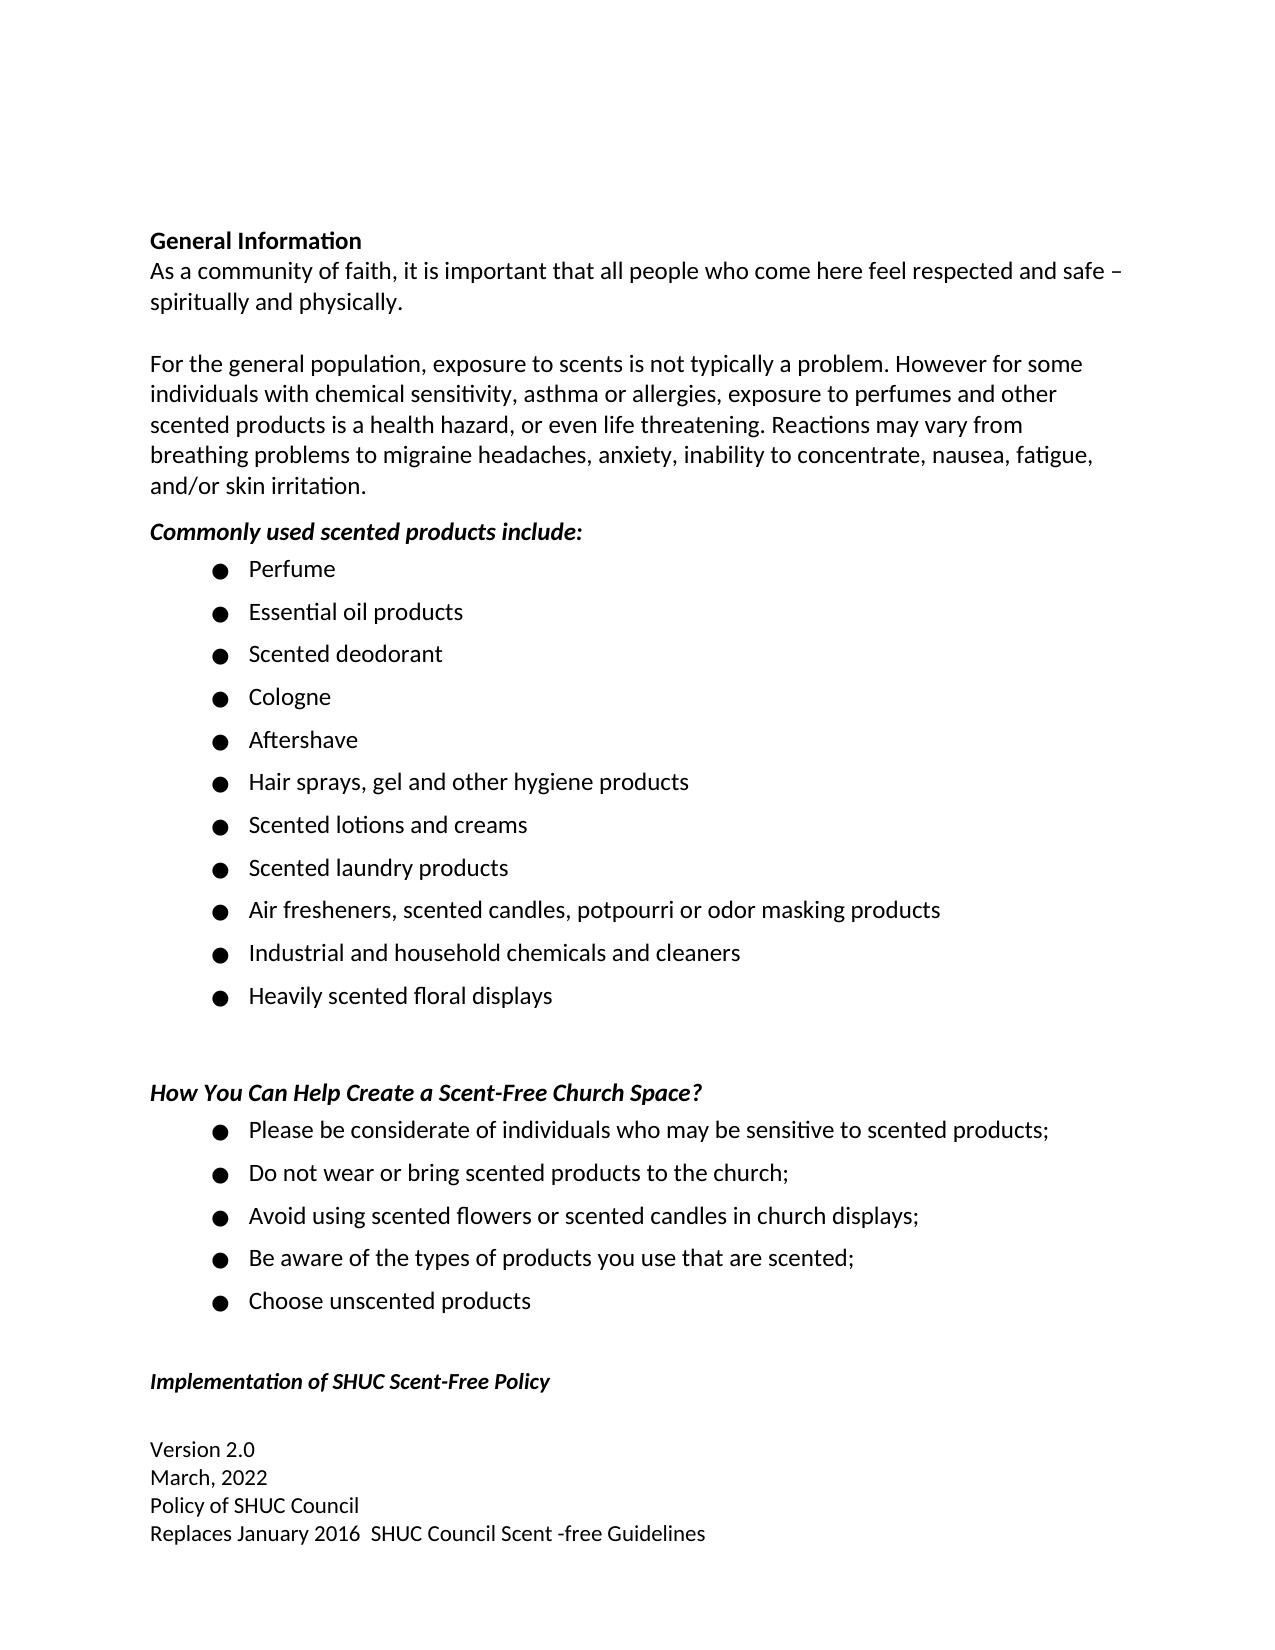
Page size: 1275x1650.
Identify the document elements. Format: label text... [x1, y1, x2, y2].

list Please be considerate of individuals who may be sensitive to scented products; [211, 1108, 1125, 1151]
list Scented lotions and creams [211, 803, 1125, 845]
list Scented deodorant [211, 632, 1125, 674]
list Perfume [211, 546, 1125, 589]
text General Information As a community of faith, it is important that all people who come here feel respected and safe – spiritually and physically. [150, 225, 1125, 316]
list Aftershave [211, 717, 1125, 760]
list Air fresheners, scented candles, potpourri or odor masking products [211, 888, 1125, 931]
list Choose unscented products [211, 1279, 1125, 1321]
list Hair sprays, gel and other hygiene products [211, 760, 1125, 803]
list Essential oil products [211, 589, 1125, 632]
list Cologne [211, 674, 1125, 717]
list Be aware of the types of products you use that are scented; [211, 1236, 1125, 1279]
list Heavily scented floral displays [211, 973, 1125, 1016]
list Industrial and household chemicals and cleaners [211, 931, 1125, 973]
list Do not wear or bring scented products to the church; [211, 1151, 1125, 1193]
text Commonly used scented products include: [150, 516, 1125, 546]
text Implementation of SHUC Scent-Free Policy [150, 1367, 1125, 1396]
list Scented laundry products [211, 845, 1125, 888]
text How You Can Help Create a Scent-Free Church Space? [150, 1077, 1125, 1108]
text For the general population, exposure to scents is not typically a problem. However for some individuals with chemical sensitivity, asthma or allergies, exposure to perfumes and other scented products is a health hazard, or even life threatening. Reactions may vary from breathing problems to migraine headaches, anxiety, inability to concentrate, nausea, fatigue, and/or skin irritation. [150, 348, 1125, 500]
list Avoid using scented flowers or scented candles in church displays; [211, 1193, 1125, 1236]
